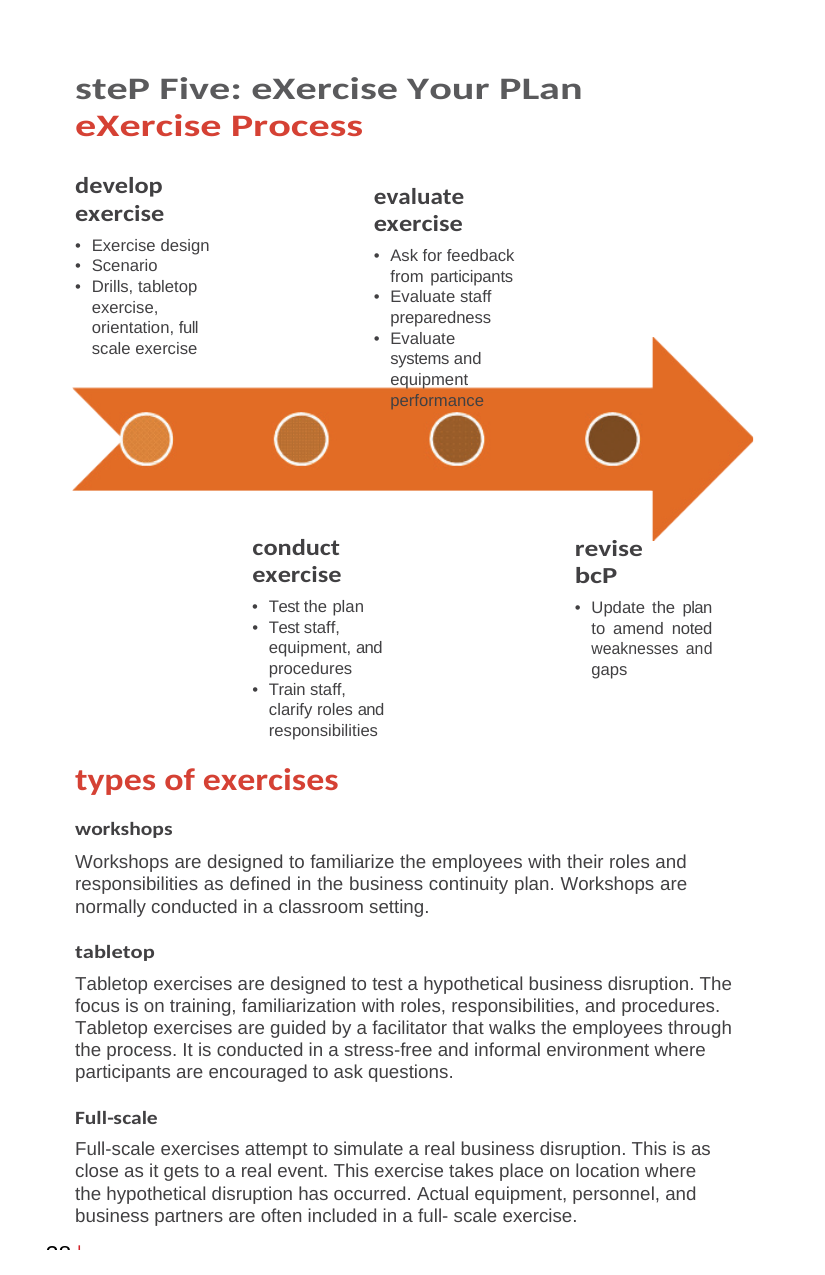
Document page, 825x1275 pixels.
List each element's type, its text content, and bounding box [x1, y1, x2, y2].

list Test staff, equipment, and procedures [252, 618, 387, 678]
picture [72, 337, 754, 541]
text Workshops are designed to familiarize the employees with their roles and responsibilities as defined in the business continuity plan. Workshops are normally conducted in a classroom setting. [75, 851, 688, 917]
subtitle evaluate exercise [373, 182, 466, 237]
list Scenario [75, 256, 211, 275]
list Ask for feedback from participants [373, 246, 516, 286]
list Evaluate systems and equipment performance [373, 328, 517, 409]
list Exercise design [75, 235, 211, 254]
text Tabletop exercises are designed to test a hypothetical business disruption. The focus is on training, familiarization with roles, responsibilities, and procedures. Tabletop exercises are guided by a facilitator that walks the employees through the process. It is conducted in a stress-free and informal environment where participants are encouraged to ask questions. [75, 972, 742, 1083]
subtitle develop exercise [75, 172, 166, 227]
list Test the plan [252, 597, 391, 616]
list Update the plan to amend noted weaknesses and gaps [574, 598, 712, 679]
subtitle conduct exercise [252, 533, 343, 588]
subtitle workshops [75, 817, 391, 840]
list Drills, tabletop exercise, orientation, full scale exercise [75, 277, 204, 358]
subtitle tabletop [75, 940, 825, 963]
list Evaluate staff preparedness [373, 287, 491, 327]
list Train staff, clarify roles and responsibilities [252, 679, 385, 740]
text steP Five: eXercise Your PLan eXercise Process [75, 69, 586, 144]
text Full-scale exercises attempt to simulate a real business disruption. This is as close as it gets to a real event. This exercise takes place on location where the hypothetical disruption has occurred. Actual equipment, personnel, and business partners are often included in a full- scale exercise. [75, 1138, 719, 1226]
text revise bcP [574, 534, 645, 589]
subtitle Full-scale [75, 1106, 825, 1129]
subtitle types of exercises [75, 761, 391, 799]
